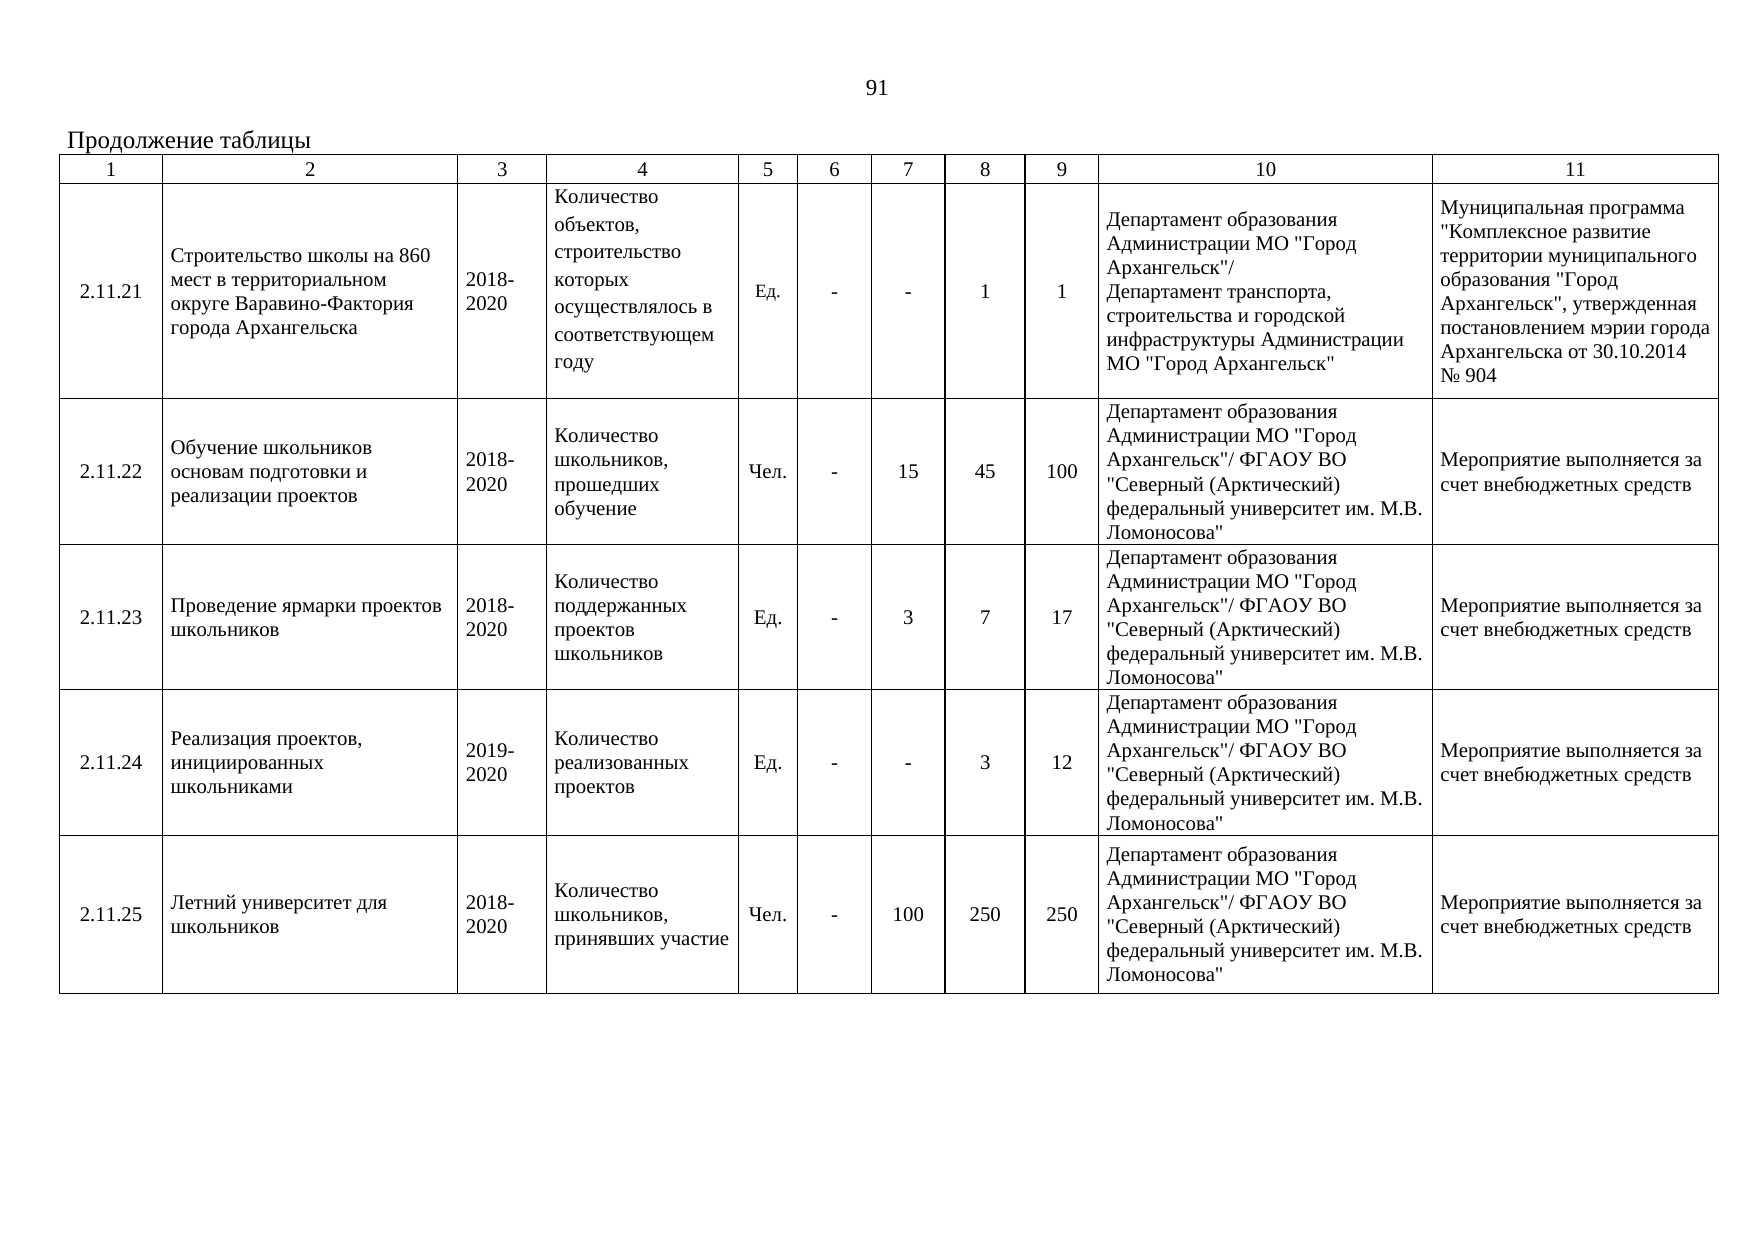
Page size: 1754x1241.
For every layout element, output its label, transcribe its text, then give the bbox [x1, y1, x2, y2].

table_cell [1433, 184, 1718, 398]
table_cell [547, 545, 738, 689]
table_cell 3 [458, 155, 546, 183]
table_cell 9 [1026, 155, 1098, 183]
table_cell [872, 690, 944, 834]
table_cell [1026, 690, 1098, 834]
table_cell 1 [60, 155, 162, 183]
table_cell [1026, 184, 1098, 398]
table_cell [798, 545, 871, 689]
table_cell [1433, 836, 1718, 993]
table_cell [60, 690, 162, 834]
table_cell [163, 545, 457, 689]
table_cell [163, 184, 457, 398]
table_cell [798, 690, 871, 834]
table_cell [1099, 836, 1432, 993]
table_cell 11 [1433, 155, 1718, 183]
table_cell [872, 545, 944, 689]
table_cell 8 [946, 155, 1024, 183]
table_header Продолжение таблицы [59, 125, 1718, 154]
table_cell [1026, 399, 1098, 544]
table_cell 4 [547, 155, 738, 183]
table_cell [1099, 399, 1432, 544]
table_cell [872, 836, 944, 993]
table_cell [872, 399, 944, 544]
table_cell 6 [798, 155, 871, 183]
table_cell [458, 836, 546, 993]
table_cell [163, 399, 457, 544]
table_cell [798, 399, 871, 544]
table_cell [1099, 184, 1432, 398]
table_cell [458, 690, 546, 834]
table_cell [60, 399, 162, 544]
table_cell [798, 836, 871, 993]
table_cell 5 [739, 155, 797, 183]
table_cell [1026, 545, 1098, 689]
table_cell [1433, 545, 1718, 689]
table_cell 7 [872, 155, 944, 183]
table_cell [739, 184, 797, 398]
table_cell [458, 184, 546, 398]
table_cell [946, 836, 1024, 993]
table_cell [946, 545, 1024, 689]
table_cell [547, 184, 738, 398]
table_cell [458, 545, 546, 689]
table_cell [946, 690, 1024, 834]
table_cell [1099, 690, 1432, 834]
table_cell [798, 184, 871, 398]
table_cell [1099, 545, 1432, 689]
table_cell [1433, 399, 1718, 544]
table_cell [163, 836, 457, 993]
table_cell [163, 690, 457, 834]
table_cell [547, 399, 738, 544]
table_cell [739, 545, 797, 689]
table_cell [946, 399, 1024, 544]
table_cell 10 [1099, 155, 1432, 183]
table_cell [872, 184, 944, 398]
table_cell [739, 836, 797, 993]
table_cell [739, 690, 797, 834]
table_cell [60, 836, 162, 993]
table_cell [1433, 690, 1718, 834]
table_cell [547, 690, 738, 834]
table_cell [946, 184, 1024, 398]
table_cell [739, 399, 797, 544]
table_cell 2 [163, 155, 457, 183]
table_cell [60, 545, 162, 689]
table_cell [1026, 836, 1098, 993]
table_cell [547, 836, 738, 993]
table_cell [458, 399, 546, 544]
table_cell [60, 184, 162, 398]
